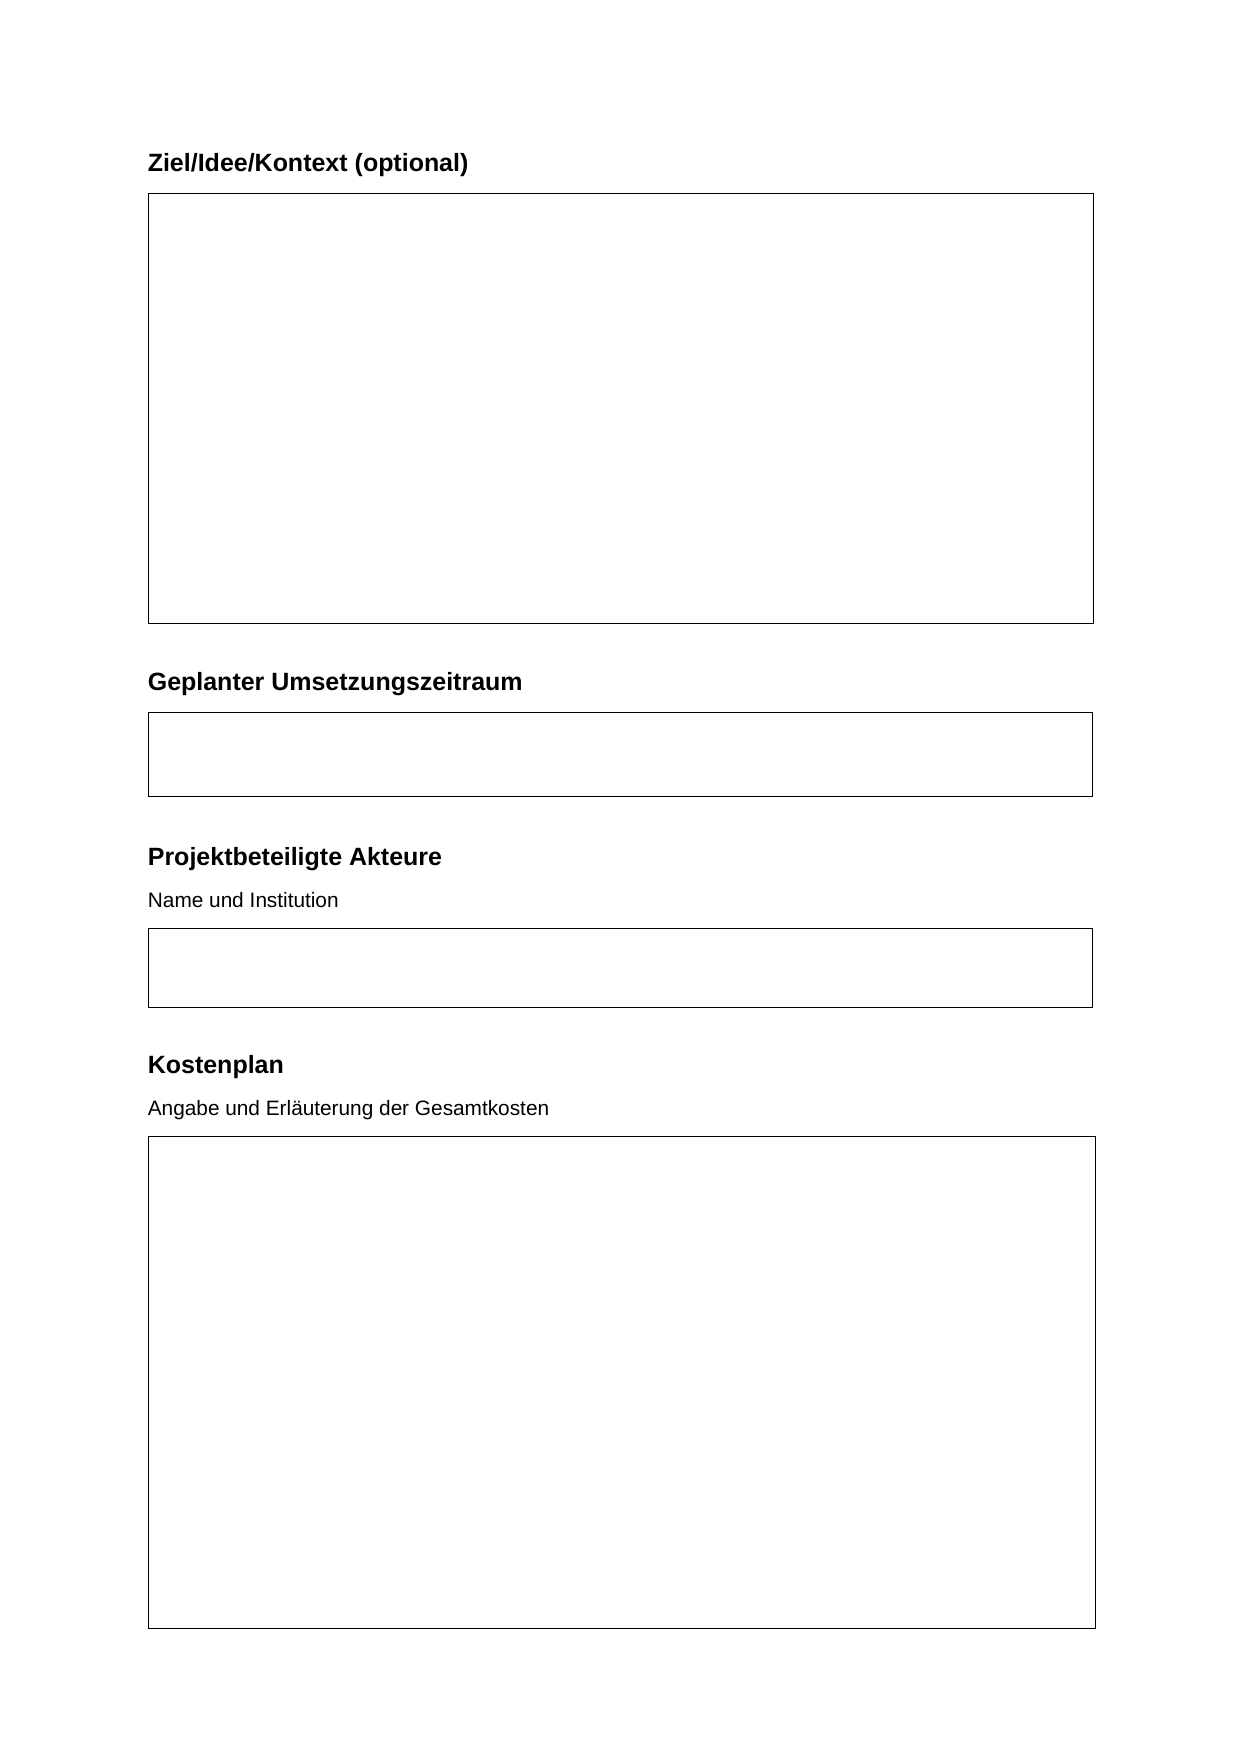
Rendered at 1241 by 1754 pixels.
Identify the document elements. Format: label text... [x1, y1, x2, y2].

table_header [149, 1137, 1095, 1628]
text Name und Institution [148, 888, 1093, 912]
text Angabe und Erläuterung der Gesamtkosten [148, 1096, 1093, 1120]
text Projektbeteiligte Akteure [148, 842, 1093, 871]
table_header [149, 929, 1092, 1007]
text Kostenplan [148, 1050, 1093, 1079]
table_header [149, 713, 1092, 796]
table_header [149, 194, 1093, 623]
text Geplanter Umsetzungszeitraum [148, 667, 1093, 695]
text Ziel/Idee/Kontext (optional) [148, 148, 1093, 176]
